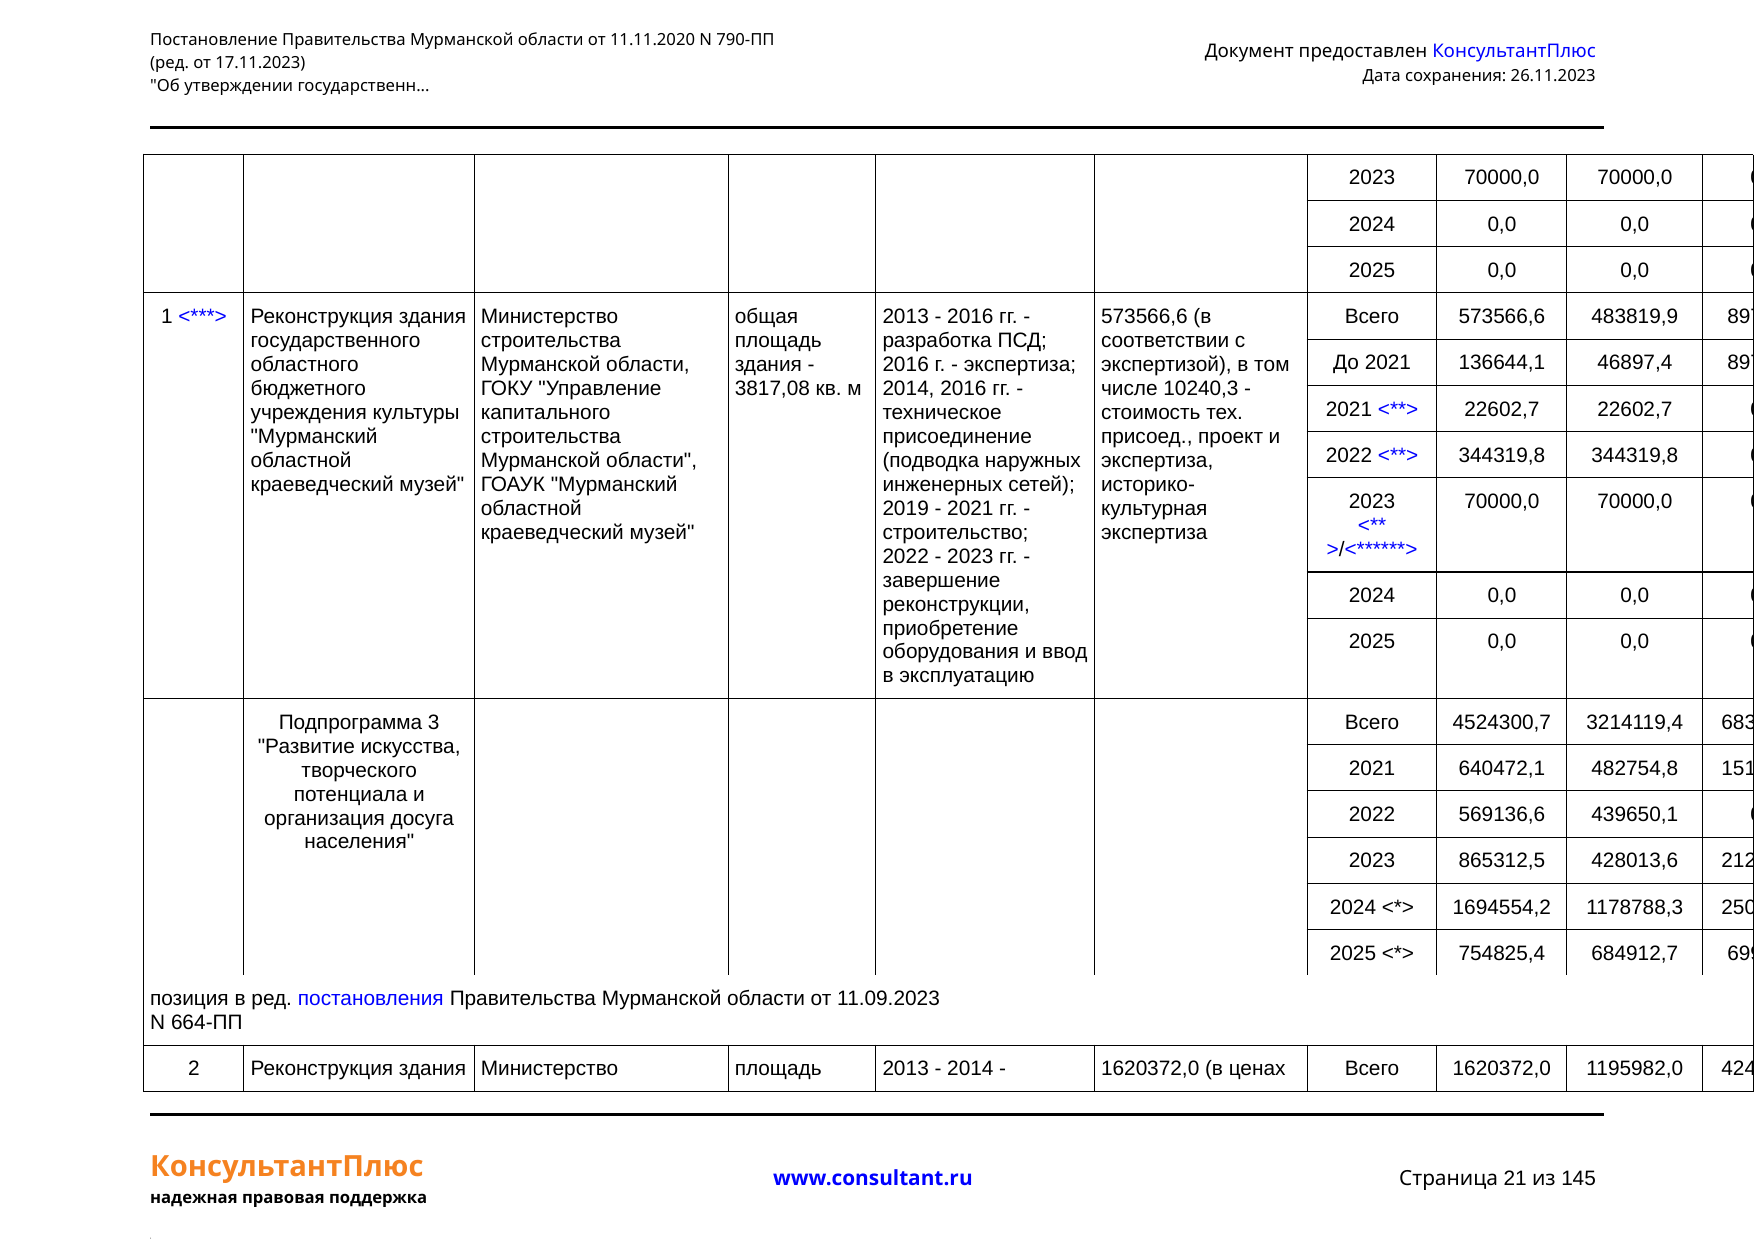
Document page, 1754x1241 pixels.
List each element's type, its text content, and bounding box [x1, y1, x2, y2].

table_cell 0,0 [1703, 155, 1753, 200]
table_cell 0,0 [1437, 619, 1566, 698]
table_cell 683740,2 [1703, 699, 1753, 744]
table_cell [1095, 699, 1307, 975]
table_cell 0,0 [1703, 791, 1753, 837]
table_cell 2021 <**> [1308, 386, 1436, 431]
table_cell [244, 1046, 474, 1091]
table_cell 428013,6 [1567, 838, 1702, 883]
table_cell Всего [1308, 1046, 1436, 1091]
table_cell 0,0 [1703, 432, 1753, 477]
table_cell 1195982,0 [1567, 1046, 1702, 1091]
table_cell 46897,4 [1567, 340, 1702, 385]
table_cell 0,0 [1567, 619, 1702, 698]
table_cell 439650,1 [1567, 791, 1702, 837]
table_cell [729, 699, 875, 975]
table_cell 212427,8 [1703, 838, 1753, 883]
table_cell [475, 1046, 728, 1091]
table_cell 89746,7 [1703, 340, 1753, 385]
table_cell 0,0 [1703, 573, 1753, 618]
table_cell 151216,0 [1703, 745, 1753, 790]
table_cell 89746,7 [1703, 293, 1753, 338]
table_cell Реконструкция здания государственного областного бюджетного учреждения культуры "Мурманский областной краеведческий музей" [244, 293, 474, 698]
table_cell Всего [1308, 699, 1436, 744]
table_cell 70000,0 [1567, 478, 1702, 571]
table_cell [144, 699, 243, 975]
table_cell Подпрограмма 3 "Развитие искусства, творческого потенциала и организация досуга населения" [244, 699, 474, 975]
table_cell 1620372,0 [1437, 1046, 1566, 1091]
table_cell Министерство строительства Мурманской области, ГОКУ "Управление капитального строительства Мурманской области", ГОАУК "Мурманский областной краеведческий музей" [475, 293, 728, 698]
table_cell 0,0 [1703, 386, 1753, 431]
table_cell 4524300,7 [1437, 699, 1566, 744]
table_cell 0,0 [1703, 619, 1753, 698]
table_cell 2013 - 2016 гг. - разработка ПСД; 2016 г. - экспертиза; 2014, 2016 гг. - техническое присоединение (подводка наружных инженерных сетей); 2019 - 2021 гг. - строительство; 2022 - 2023 гг. - завершение реконструкции, приобретение оборудования и ввод в эксплуатацию [876, 293, 1094, 698]
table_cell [876, 1046, 1094, 1091]
table_cell 1 <***> [144, 293, 243, 698]
table_cell общая площадь здания - 3817,08 кв. м [729, 293, 875, 698]
table_cell 569136,6 [1437, 791, 1566, 837]
table_cell 0,0 [1437, 201, 1566, 246]
table_cell 865312,5 [1437, 838, 1566, 883]
table_cell 344319,8 [1567, 432, 1702, 477]
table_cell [1095, 1046, 1307, 1091]
table_cell 3214119,4 [1567, 699, 1702, 744]
table_cell 22602,7 [1437, 386, 1566, 431]
table_cell 0,0 [1567, 573, 1702, 618]
table_cell 2023 <**>/<******> [1308, 478, 1436, 571]
table_cell 573566,6 (в соответствии с экспертизой), в том числе 10240,3 - стоимость тех. присоед., проект и экспертиза, историко-культурная экспертиза [1095, 293, 1307, 698]
table_cell 0,0 [1703, 201, 1753, 246]
table_cell 69912,7 [1703, 930, 1753, 975]
table_cell 2025 <*> [1308, 930, 1436, 975]
table_cell позиция в ред. постановления Правительства Мурманской области от 11.09.2023 N 664-ПП [144, 975, 1753, 1044]
table_cell [475, 699, 728, 975]
table_cell 754825,4 [1437, 930, 1566, 975]
table_cell 0,0 [1437, 247, 1566, 292]
table_cell [876, 699, 1094, 975]
table_cell Всего [1308, 293, 1436, 338]
table_cell 250183,7 [1703, 884, 1753, 929]
table_cell 0,0 [1437, 573, 1566, 618]
table_cell 2025 [1308, 247, 1436, 292]
table_cell 22602,7 [1567, 386, 1702, 431]
table_cell 0,0 [1703, 247, 1753, 292]
table_cell 0,0 [1567, 201, 1702, 246]
table_cell 2022 [1308, 791, 1436, 837]
table_cell 482754,8 [1567, 745, 1702, 790]
table_cell 2024 <*> [1308, 884, 1436, 929]
table_cell До 2021 [1308, 340, 1436, 385]
table_cell 70000,0 [1437, 155, 1566, 200]
table_cell 70000,0 [1437, 478, 1566, 571]
table_cell 573566,6 [1437, 293, 1566, 338]
table_cell 640472,1 [1437, 745, 1566, 790]
table_cell 483819,9 [1567, 293, 1702, 338]
table_cell 2024 [1308, 201, 1436, 246]
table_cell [729, 1046, 875, 1091]
table_cell 344319,8 [1437, 432, 1566, 477]
table_cell 70000,0 [1567, 155, 1702, 200]
table_cell 2023 [1308, 838, 1436, 883]
table_cell 0,0 [1567, 247, 1702, 292]
table_cell 2 [144, 1046, 243, 1091]
table_cell 424390,0 [1703, 1046, 1753, 1091]
table_cell 2021 [1308, 745, 1436, 790]
table_cell 2022 <**> [1308, 432, 1436, 477]
table_cell 684912,7 [1567, 930, 1702, 975]
table_cell 2024 [1308, 573, 1436, 618]
table_cell 2025 [1308, 619, 1436, 698]
table_cell 0,0 [1703, 478, 1753, 571]
table_cell 1694554,2 [1437, 884, 1566, 929]
table_cell 136644,1 [1437, 340, 1566, 385]
table_cell 2023 [1308, 155, 1436, 200]
table_cell 1178788,3 [1567, 884, 1702, 929]
